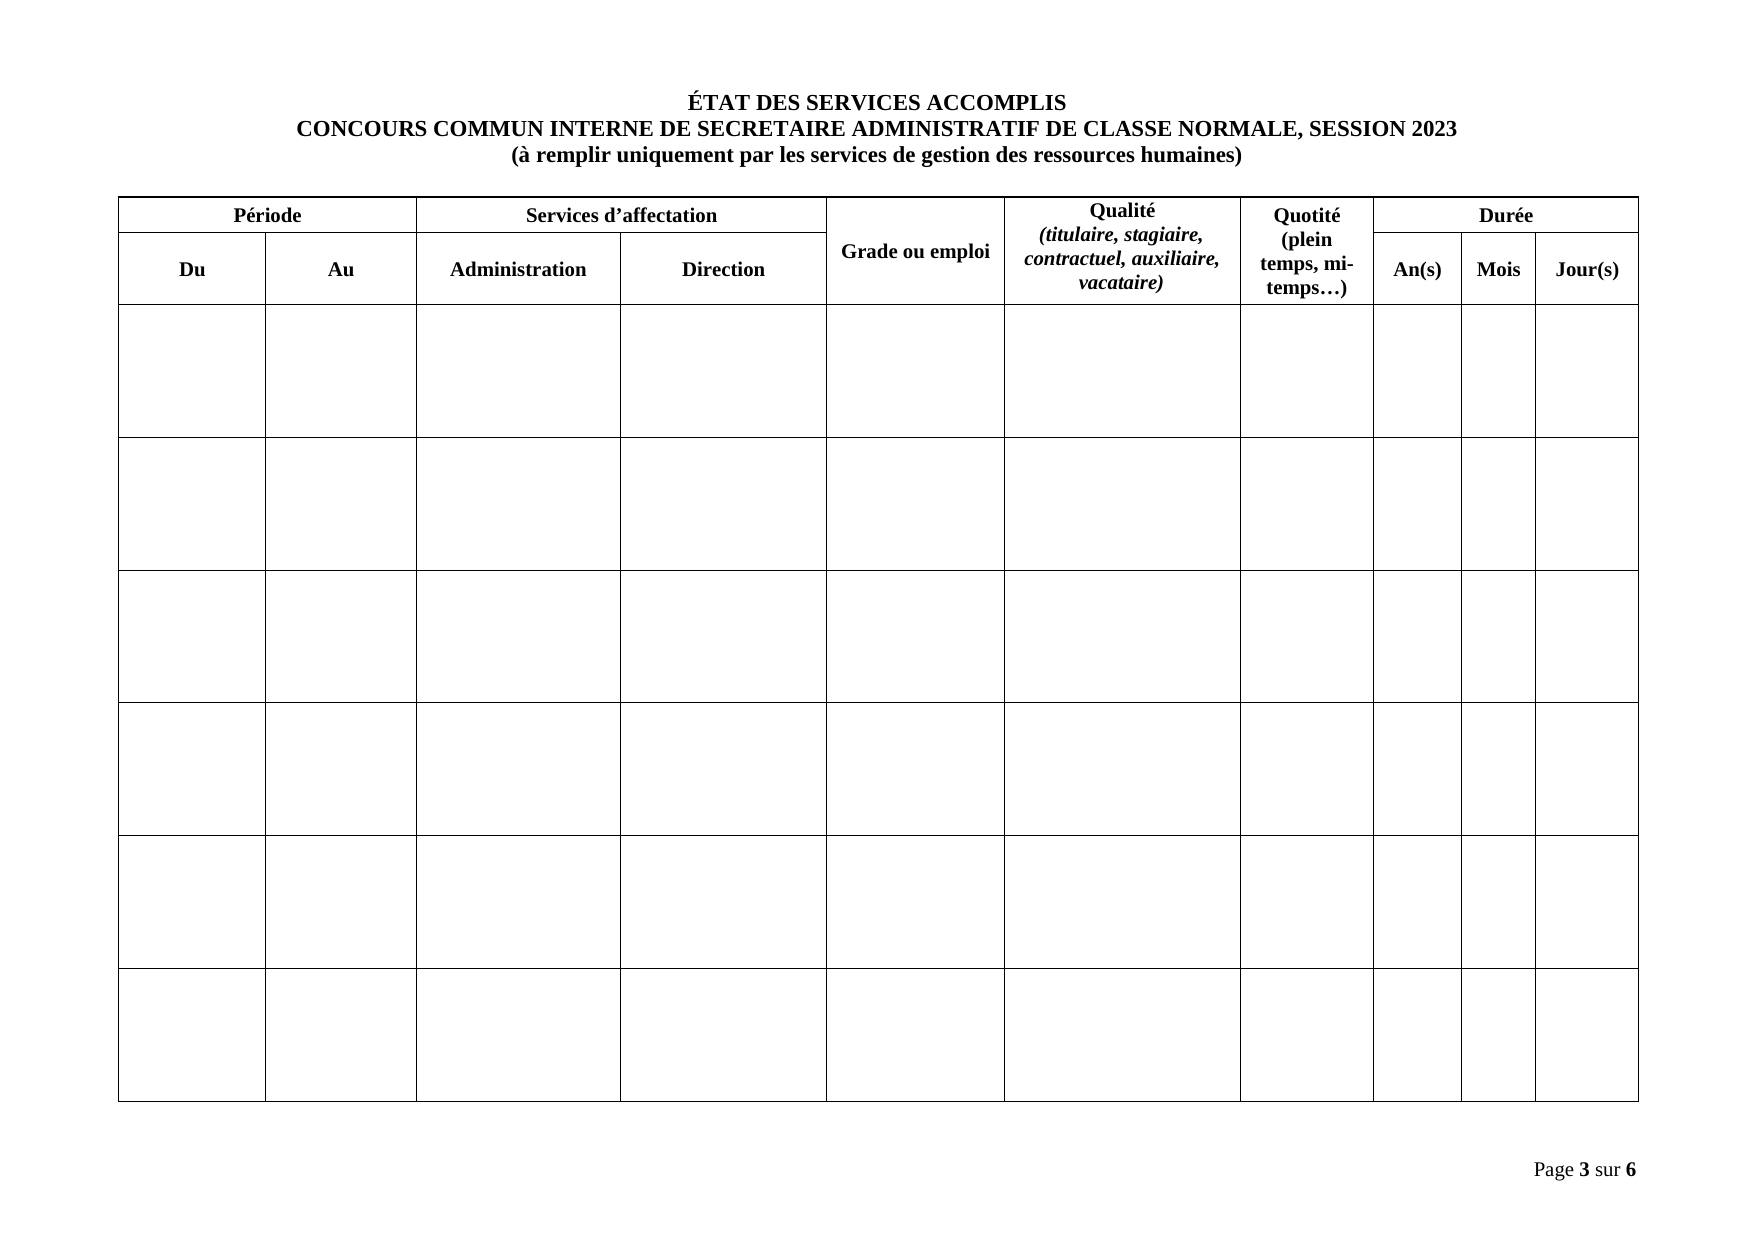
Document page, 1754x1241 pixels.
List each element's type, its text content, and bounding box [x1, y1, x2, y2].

table_cell [1462, 836, 1535, 968]
table_cell [1005, 438, 1240, 569]
table_header Période [119, 198, 416, 232]
table_cell [827, 836, 1004, 968]
table_cell [827, 969, 1004, 1101]
table_cell [1462, 571, 1535, 702]
table_cell Du [119, 233, 265, 304]
table_cell [1462, 703, 1535, 835]
table_cell [621, 703, 826, 835]
table_cell [1241, 571, 1373, 702]
table_cell [266, 836, 416, 968]
table_cell Au [266, 233, 416, 304]
table_cell [1536, 969, 1638, 1101]
table_cell [1241, 836, 1373, 968]
table_cell [266, 969, 416, 1101]
table_cell [1005, 703, 1240, 835]
table_header Quotité (plein temps, mi-temps…) [1241, 198, 1373, 304]
table_cell [1005, 836, 1240, 968]
table_cell An(s) [1374, 233, 1461, 304]
table_header Qualité (titulaire, stagiaire, contractuel, auxiliaire, vacataire) [1005, 198, 1240, 304]
table_cell [1536, 703, 1638, 835]
table_cell Jour(s) [1536, 233, 1638, 304]
table_cell [827, 438, 1004, 569]
table_cell [1005, 969, 1240, 1101]
table_cell [119, 703, 265, 835]
table_cell [827, 305, 1004, 437]
table_header Durée [1374, 198, 1638, 232]
text CONCOURS COMMUN INTERNE DE SECRETAIRE ADMINISTRATIF DE CLASSE NORMALE, SESSION 2023 [118, 115, 1636, 141]
table_cell [1536, 571, 1638, 702]
table_cell [417, 305, 620, 437]
table_cell [827, 571, 1004, 702]
text (à remplir uniquement par les services de gestion des ressources humaines) [118, 141, 1636, 168]
table_cell [417, 703, 620, 835]
table_cell [1005, 305, 1240, 437]
table_cell [119, 305, 265, 437]
table_cell [1536, 438, 1638, 569]
table_cell [827, 703, 1004, 835]
table_cell [621, 969, 826, 1101]
table_cell [1536, 305, 1638, 437]
table_cell [417, 438, 620, 569]
table_cell [417, 836, 620, 968]
table_cell [119, 969, 265, 1101]
table_cell Mois [1462, 233, 1535, 304]
table_cell [621, 836, 826, 968]
table_cell [1536, 836, 1638, 968]
table_header Grade ou emploi [827, 198, 1004, 304]
table_cell [266, 438, 416, 569]
table_cell [1462, 438, 1535, 569]
text ÉTAT DES SERVICES ACCOMPLIS [118, 89, 1636, 115]
table_cell [266, 703, 416, 835]
table_cell [266, 305, 416, 437]
table_cell [1374, 703, 1461, 835]
table_cell [1462, 969, 1535, 1101]
table_cell [417, 571, 620, 702]
table_cell [1241, 438, 1373, 569]
table_cell [1005, 571, 1240, 702]
table_cell [1374, 438, 1461, 569]
table_cell [119, 571, 265, 702]
table_header Services d’affectation [417, 198, 826, 232]
table_cell [1462, 305, 1535, 437]
table_cell [621, 438, 826, 569]
table_cell Direction [621, 233, 826, 304]
table_cell [417, 969, 620, 1101]
table_cell [621, 571, 826, 702]
table_cell [1374, 305, 1461, 437]
table_cell [1241, 703, 1373, 835]
table_cell [1374, 969, 1461, 1101]
table_cell [119, 438, 265, 569]
table_cell [1241, 305, 1373, 437]
table_cell [266, 571, 416, 702]
table_cell [1241, 969, 1373, 1101]
table_cell [621, 305, 826, 437]
table_cell [119, 836, 265, 968]
table_cell [1374, 836, 1461, 968]
table_cell [1374, 571, 1461, 702]
table_cell Administration [417, 233, 620, 304]
